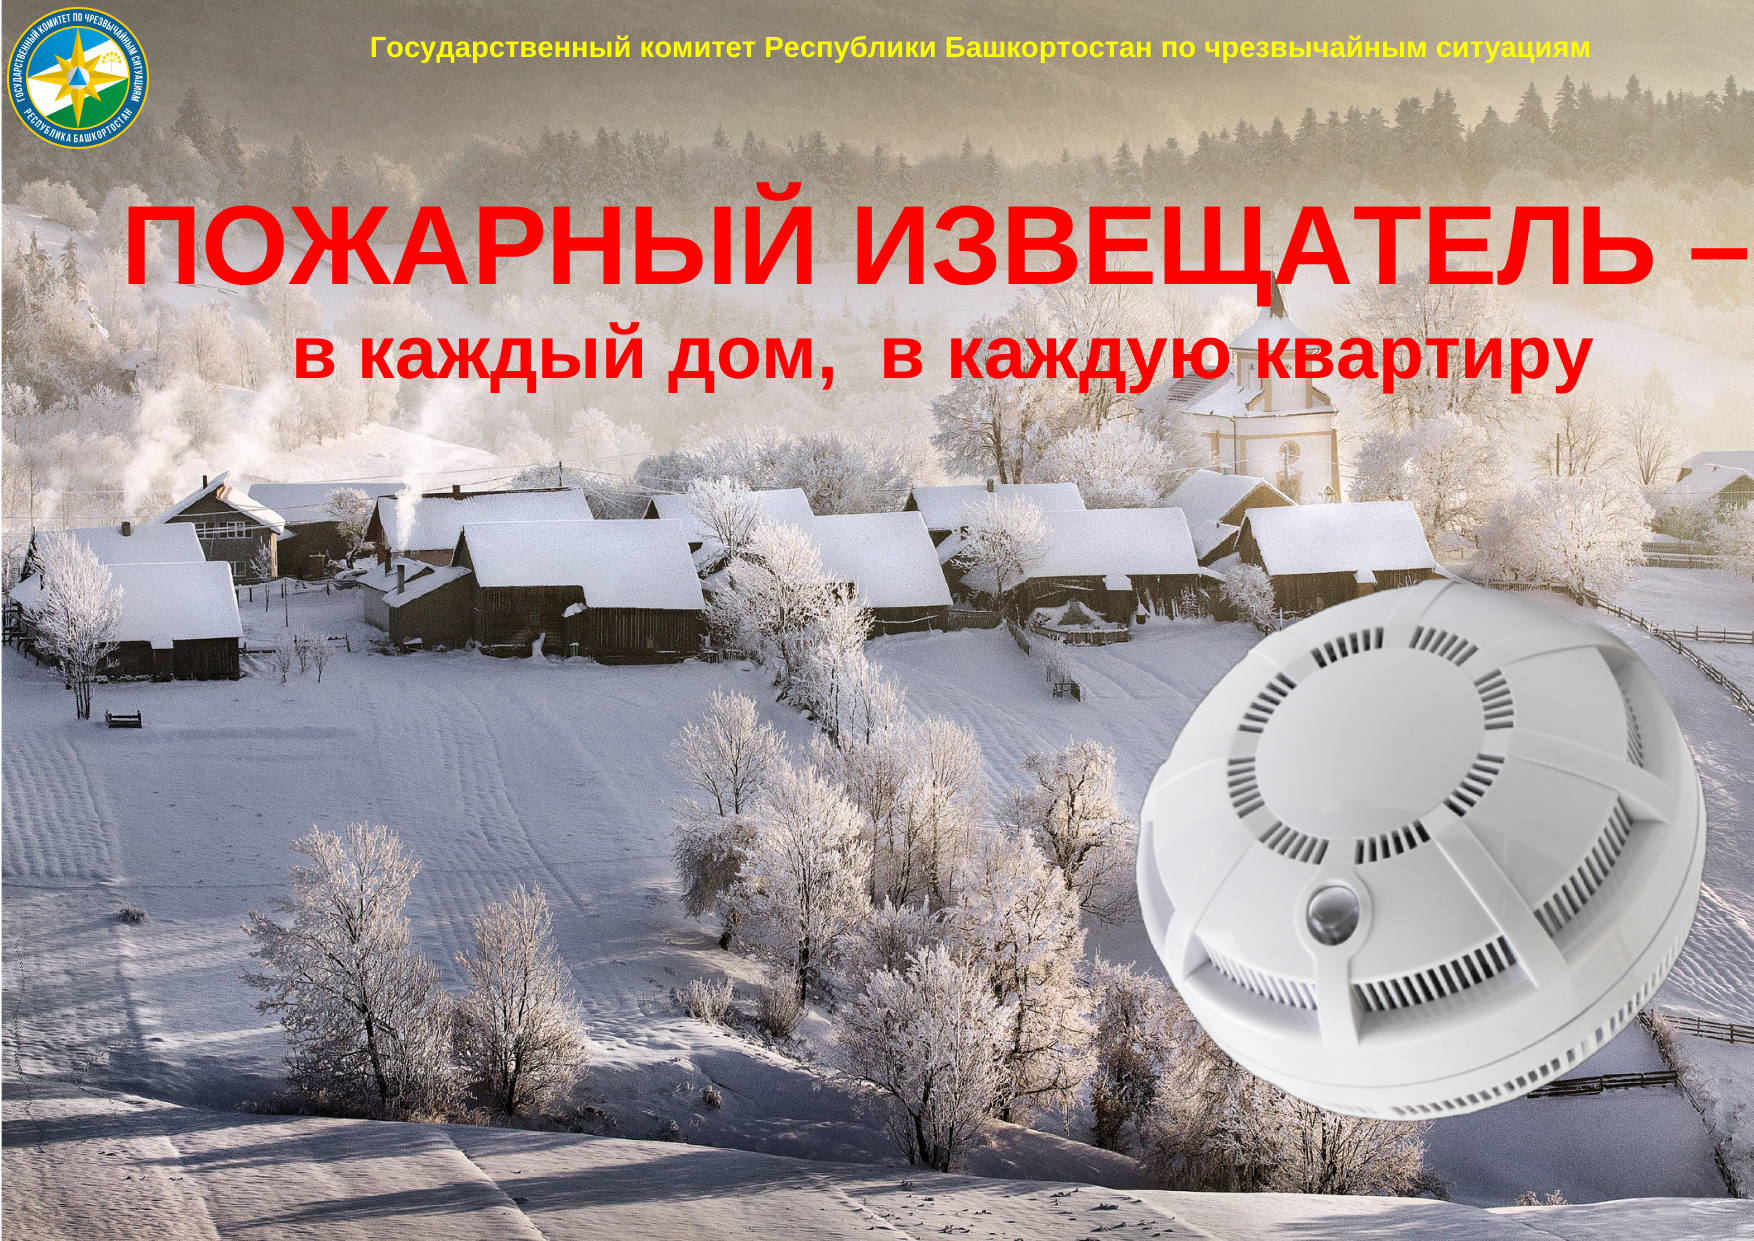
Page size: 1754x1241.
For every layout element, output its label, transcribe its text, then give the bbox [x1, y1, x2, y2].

picture [1, 308, 1754, 1241]
text Государственный комитет Республики Башкортостан по чрезвычайным ситуациям [155, 31, 1754, 64]
text в каждый дом, в каждую квартиру [0, 308, 1687, 395]
text ПОЖАРНЫЙ ИЗВЕЩАТЕЛЬ – [118, 179, 1754, 308]
picture [1, 0, 1754, 308]
